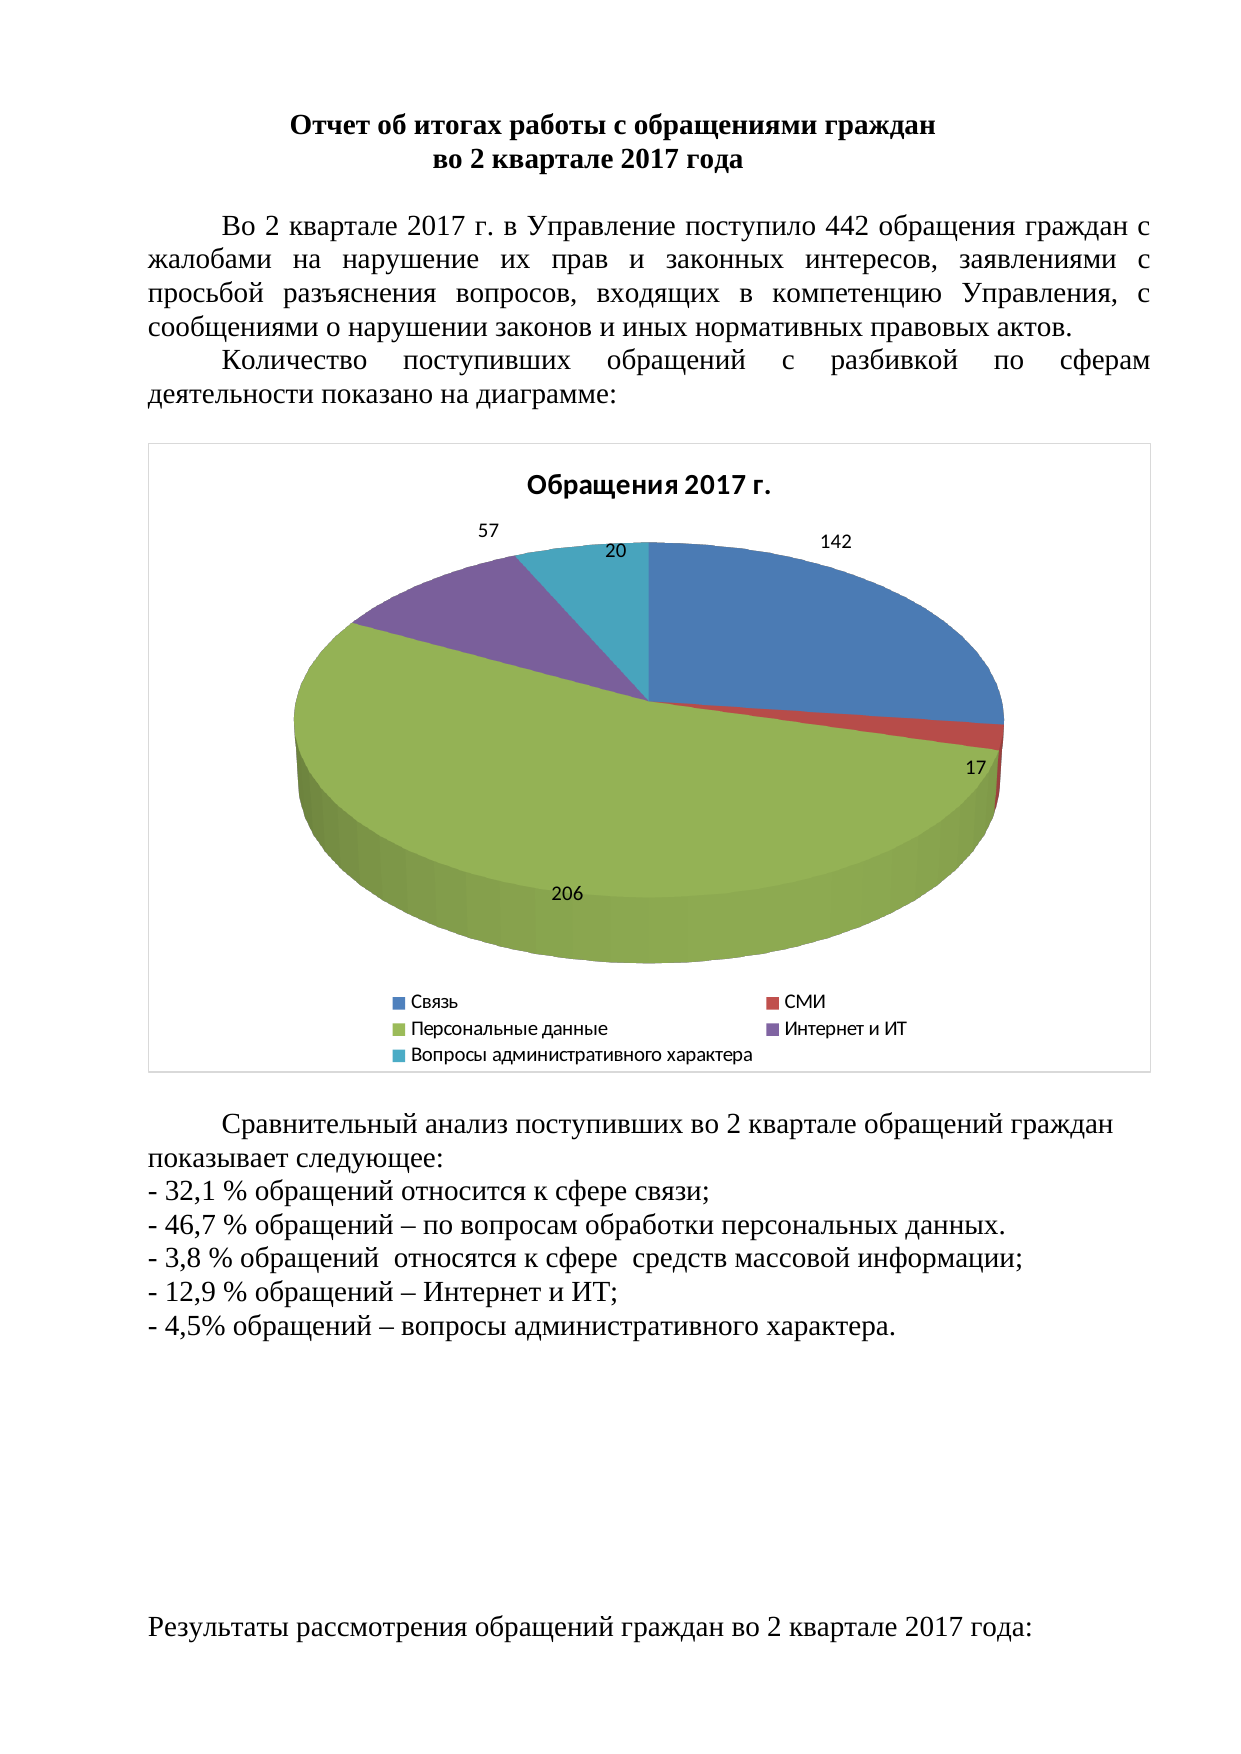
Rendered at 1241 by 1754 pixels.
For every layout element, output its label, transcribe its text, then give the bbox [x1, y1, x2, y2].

text Отчет об итогах работы с обращениями граждан [148, 107, 1152, 141]
text - 4,5% обращений – вопросы административного характера. [148, 1308, 1152, 1341]
text Во 2 квартале 2017 г. в Управление поступило 442 обращения граждан с жалобами на нарушение их прав и законных интересов, заявлениями с просьбой разъяснения вопросов, входящих в компетенцию Управления, с сообщениями о нарушении законов и иных нормативных правовых актов. [148, 208, 1152, 342]
text - 46,7 % обращений – по вопросам обработки персональных данных. [148, 1207, 1152, 1241]
text - 32,1 % обращений относится к сфере связи; [148, 1173, 1152, 1207]
text Результаты рассмотрения обращений граждан во 2 квартале 2017 года: [148, 1609, 1152, 1643]
text Сравнительный анализ поступивших во 2 квартале обращений граждан показывает следующее: [148, 1106, 1152, 1173]
text - 12,9 % обращений – Интернет и ИТ; [148, 1274, 1152, 1308]
text - 3,8 % обращений относятся к сфере средств массовой информации; [148, 1241, 1152, 1274]
text во 2 квартале 2017 года [148, 141, 1152, 174]
text Количество поступивших обращений с разбивкой по сферам деятельности показано на диаграмме: [148, 342, 1152, 409]
